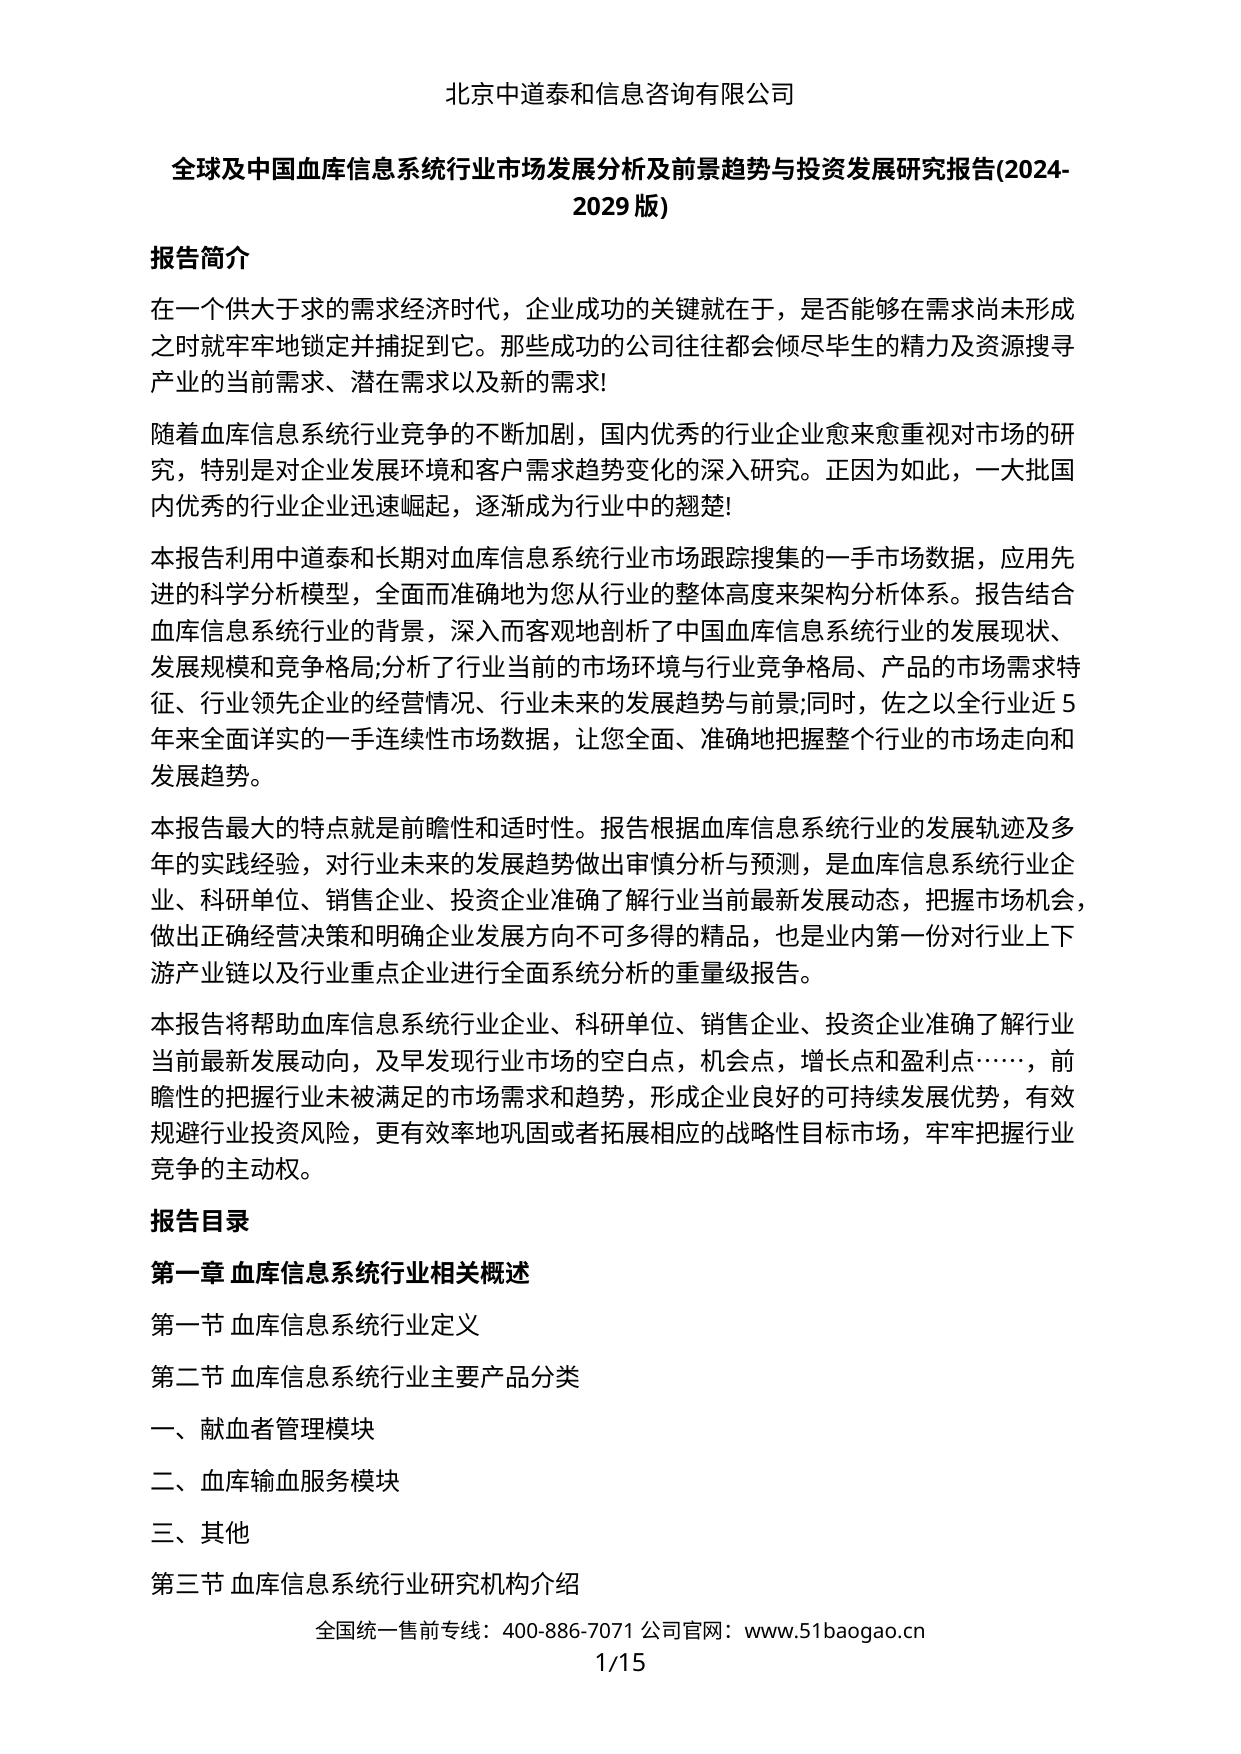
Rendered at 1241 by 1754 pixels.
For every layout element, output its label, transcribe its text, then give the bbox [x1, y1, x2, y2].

text 第三节 血库信息系统行业研究机构介绍 [150, 1565, 1090, 1601]
text 第二节 血库信息系统行业主要产品分类 [150, 1357, 1090, 1394]
text 随着血库信息系统行业竞争的不断加剧，国内优秀的行业企业愈来愈重视对市场的研究，特别是对企业发展环境和客户需求趋势变化的深入研究。正因为如此，一大批国内优秀的行业企业迅速崛起，逐渐成为行业中的翘楚! [150, 414, 1090, 523]
text 本报告利用中道泰和长期对血库信息系统行业市场跟踪搜集的一手市场数据，应用先进的科学分析模型，全面而准确地为您从行业的整体高度来架构分析体系。报告结合血库信息系统行业的背景，深入而客观地剖析了中国血库信息系统行业的发展现状、发展规模和竞争格局;分析了行业当前的市场环境与行业竞争格局、产品的市场需求特征、行业领先企业的经营情况、行业未来的发展趋势与前景;同时，佐之以全行业近5年来全面详实的一手连续性市场数据，让您全面、准确地把握整个行业的市场走向和发展趋势。 [150, 539, 1090, 792]
text 报告目录 [150, 1202, 1090, 1238]
text 二、血库输血服务模块 [150, 1461, 1090, 1497]
text 本报告最大的特点就是前瞻性和适时性。报告根据血库信息系统行业的发展轨迹及多年的实践经验，对行业未来的发展趋势做出审慎分析与预测，是血库信息系统行业企业、科研单位、销售企业、投资企业准确了解行业当前最新发展动态，把握市场机会，做出正确经营决策和明确企业发展方向不可多得的精品，也是业内第一份对行业上下游产业链以及行业重点企业进行全面系统分析的重量级报告。 [150, 808, 1090, 989]
text 第一章 血库信息系统行业相关概述 [150, 1254, 1090, 1290]
text 在一个供大于求的需求经济时代，企业成功的关键就在于，是否能够在需求尚未形成之时就牢牢地锁定并捕捉到它。那些成功的公司往往都会倾尽毕生的精力及资源搜寻产业的当前需求、潜在需求以及新的需求! [150, 290, 1090, 399]
text 一、献血者管理模块 [150, 1409, 1090, 1446]
text 第一节 血库信息系统行业定义 [150, 1306, 1090, 1342]
text 三、其他 [150, 1513, 1090, 1549]
text 本报告将帮助血库信息系统行业企业、科研单位、销售企业、投资企业准确了解行业当前最新发展动向，及早发现行业市场的空白点，机会点，增长点和盈利点……，前瞻性的把握行业未被满足的市场需求和趋势，形成企业良好的可持续发展优势，有效规避行业投资风险，更有效率地巩固或者拓展相应的战略性目标市场，牢牢把握行业竞争的主动权。 [150, 1005, 1090, 1186]
text 全球及中国血库信息系统行业市场发展分析及前景趋势与投资发展研究报告(2024-2029版) [150, 150, 1090, 222]
text 报告简介 [150, 238, 1090, 274]
